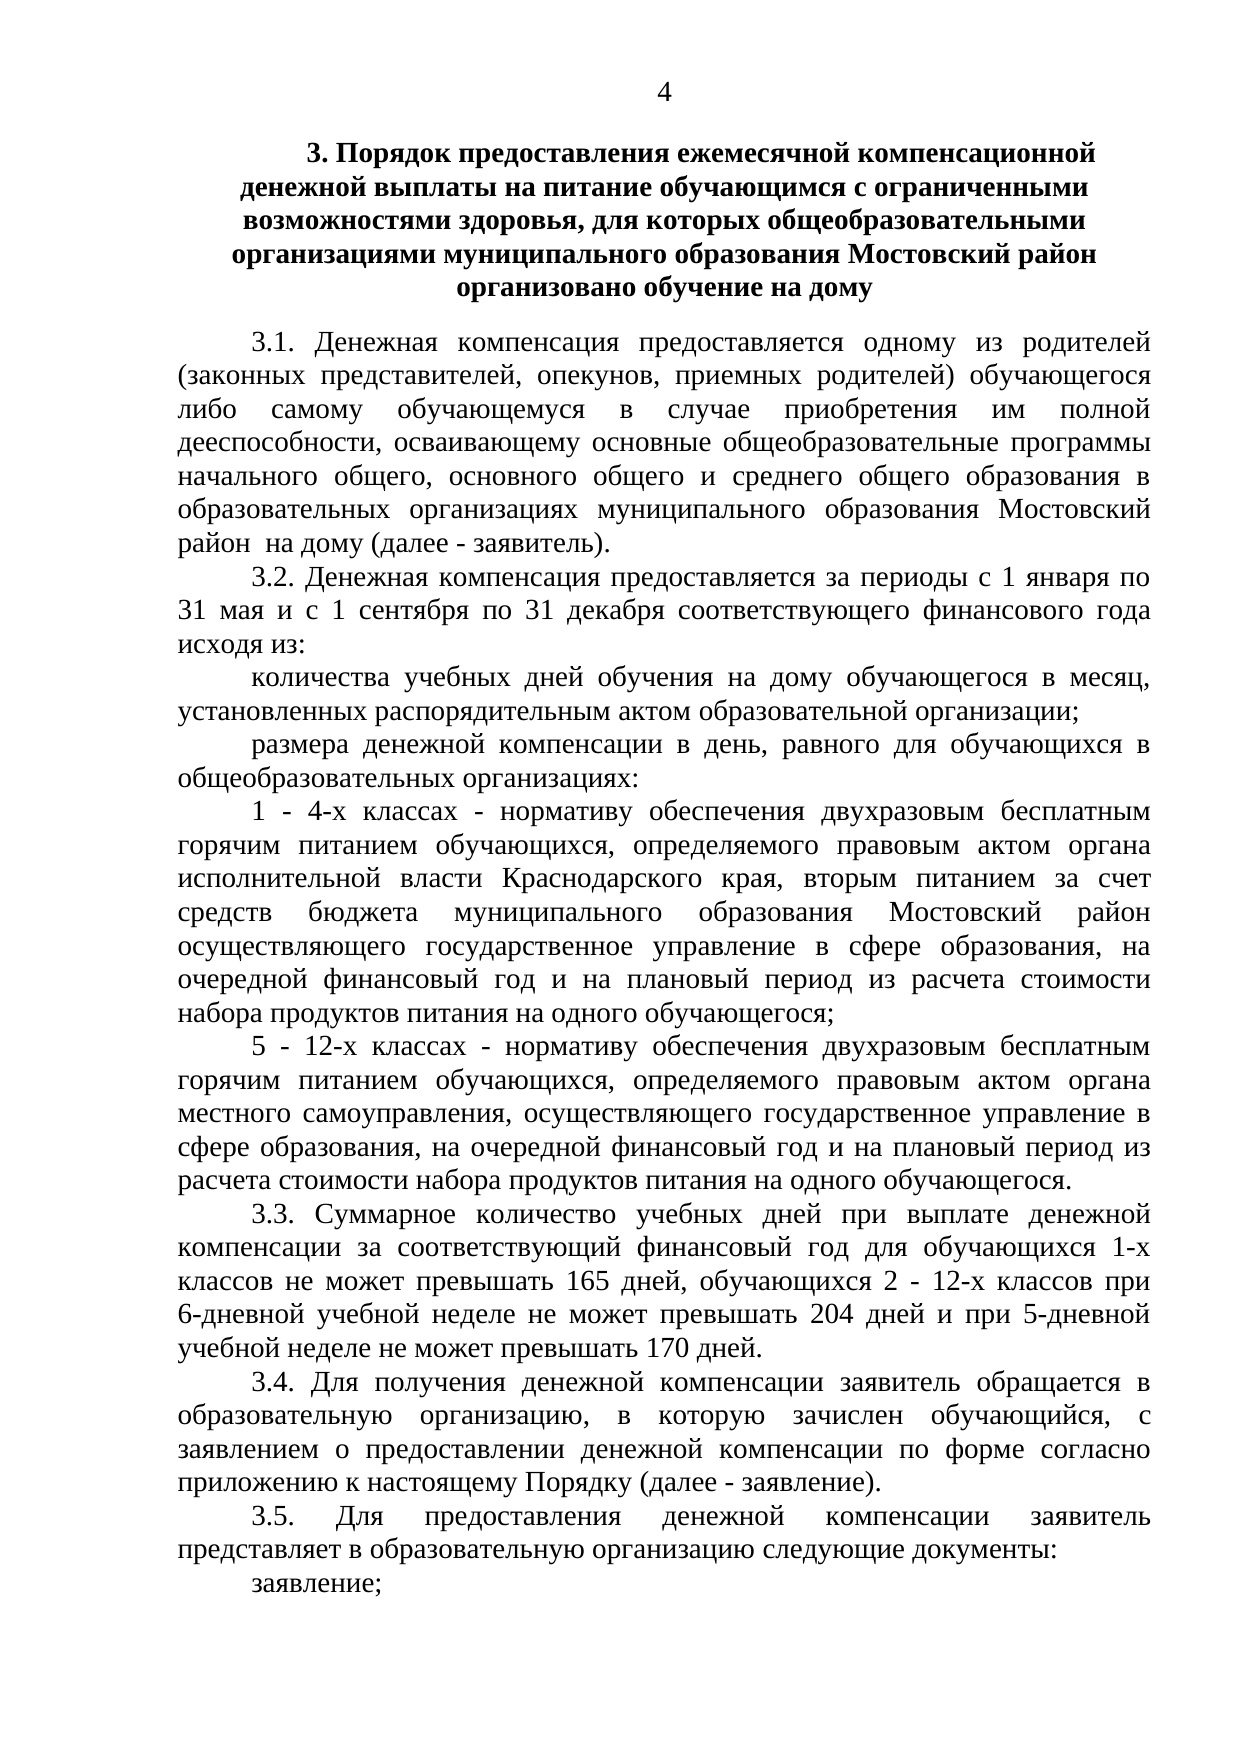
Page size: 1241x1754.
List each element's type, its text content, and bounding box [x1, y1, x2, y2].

text 5 - 12-х классах - нормативу обеспечения двухразовым бесплатным горячим питанием обучающихся, определяемого правовым актом органа местного самоуправления, осуществляющего государственное управление в сфере образования, на очередной финансовый год и на плановый период из расчета стоимости набора продуктов питания на одного обучающегося. [177, 1028, 1152, 1196]
text заявление; [177, 1565, 1152, 1598]
text 3.1. Денежная компенсация предоставляется одному из родителей (законных представителей, опекунов, приемных родителей) обучающегося либо самому обучающемуся в случае приобретения им полной дееспособности, осваивающему основные общеобразовательные программы начального общего, основного общего и среднего общего образования в образовательных организациях муниципального образования Мостовский район на дому (далее - заявитель). [177, 324, 1152, 559]
text 3.3. Суммарное количество учебных дней при выплате денежной компенсации за соответствующий финансовый год для обучающихся 1-х классов не может превышать 165 дней, обучающихся 2 - 12-х классов при 6-дневной учебной неделе не может превышать 204 дней и при 5-дневной учебной неделе не может превышать 170 дней. [177, 1196, 1152, 1364]
text размера денежной компенсации в день, равного для обучающихся в общеобразовательных организациях: [177, 726, 1152, 793]
text 3.4. Для получения денежной компенсации заявитель обращается в образовательную организацию, в которую зачислен обучающийся, с заявлением о предоставлении денежной компенсации по форме согласно приложению к настоящему Порядку (далее - заявление). [177, 1364, 1152, 1498]
text 1 - 4-х классах - нормативу обеспечения двухразовым бесплатным горячим питанием обучающихся, определяемого правовым актом органа исполнительной власти Краснодарского края, вторым питанием за счет средств бюджета муниципального образования Мостовский район осуществляющего государственное управление в сфере образования, на очередной финансовый год и на плановый период из расчета стоимости набора продуктов питания на одного обучающегося; [177, 793, 1152, 1028]
text 3.5. Для предоставления денежной компенсации заявитель представляет в образовательную организацию следующие документы: [177, 1498, 1152, 1565]
text количества учебных дней обучения на дому обучающегося в месяц, установленных распорядительным актом образовательной организации; [177, 659, 1152, 726]
text 3.2. Денежная компенсация предоставляется за периоды с 1 января по 31 мая и с 1 сентября по 31 декабря соответствующего финансового года исходя из: [177, 559, 1152, 659]
text 3. Порядок предоставления ежемесячной компенсационной денежной выплаты на питание обучающимся с ограниченными возможностями здоровья, для которых общеобразовательными организациями муниципального образования Мостовский район организовано обучение на дому [177, 135, 1152, 303]
